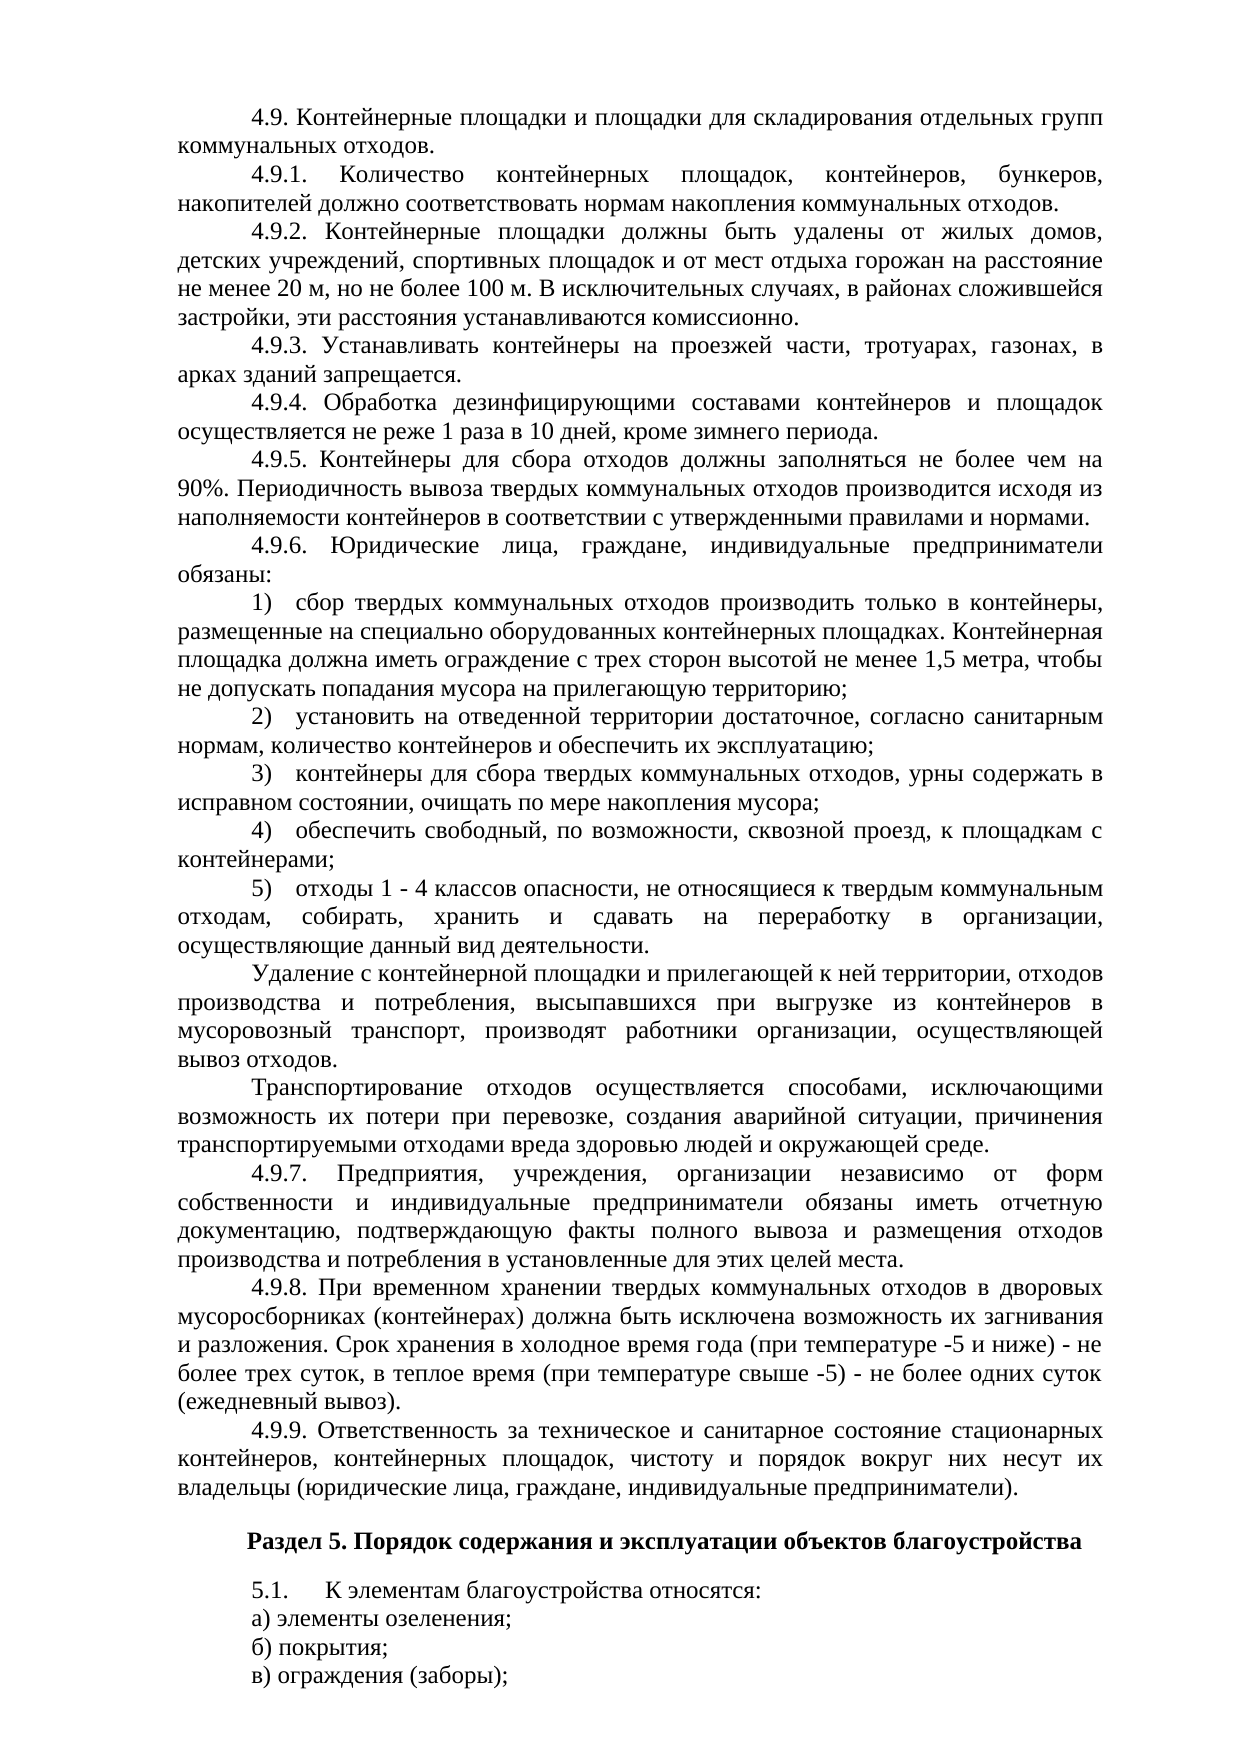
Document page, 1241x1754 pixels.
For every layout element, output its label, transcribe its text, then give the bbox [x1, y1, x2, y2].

text Раздел 5. Порядок содержания и эксплуатации объектов благоустройства [177, 1529, 1152, 1554]
text 4.9.7. Предприятия, учреждения, организации независимо от форм собственности и индивидуальные предприниматели обязаны иметь отчетную документацию, подтверждающую факты полного вывоза и размещения отходов производства и потребления в установленные для этих целей места. [177, 1158, 1104, 1273]
list обеспечить свободный, по возможности, сквозной проезд, к площадкам с контейнерами; [177, 816, 1104, 873]
list отходы 1 - 4 классов опасности, не относящиеся к твердым коммунальным отходам, собирать, хранить и сдавать на переработку в организации, осуществляющие данный вид деятельности. [177, 873, 1104, 959]
text 4.9. Контейнерные площадки и площадки для складирования отдельных групп коммунальных отходов. [177, 102, 1104, 159]
text 4.9.9. Ответственность за техническое и санитарное состояние стационарных контейнеров, контейнерных площадок, чистоту и порядок вокруг них несут их владельцы (юридические лица, граждане, индивидуальные предприниматели). [177, 1415, 1104, 1501]
list контейнеры для сбора твердых коммунальных отходов, урны содержать в исправном состоянии, очищать по мере накопления мусора; [177, 759, 1104, 816]
text 4.9.3. Устанавливать контейнеры на проезжей части, тротуарах, газонах, в арках зданий запрещается. [177, 331, 1104, 388]
text Удаление с контейнерной площадки и прилегающей к ней территории, отходов производства и потребления, высыпавшихся при выгрузке из контейнеров в мусоровозный транспорт, производят работники организации, осуществляющей вывоз отходов. [177, 959, 1104, 1073]
text 4.9.2. Контейнерные площадки должны быть удалены от жилых домов, детских учреждений, спортивных площадок и от мест отдыха горожан на расстояние не менее 20 м, но не более 100 м. В исключительных случаях, в районах сложившейся застройки, эти расстояния устанавливаются комиссионно. [177, 217, 1104, 331]
text 4.9.4. Обработка дезинфицирующими составами контейнеров и площадок осуществляется не реже 1 раза в 10 дней, кроме зимнего периода. [177, 388, 1104, 445]
list сбор твердых коммунальных отходов производить только в контейнеры, размещенные на специально оборудованных контейнерных площадках. Контейнерная площадка должна иметь ограждение с трех сторон высотой не менее 1,5 метра, чтобы не допускать попадания мусора на прилегающую территорию; [177, 588, 1104, 702]
text 4.9.6. Юридические лица, граждане, индивидуальные предприниматели обязаны: [177, 531, 1104, 588]
text а) элементы озеленения; [177, 1604, 1152, 1633]
text б) покрытия; [177, 1633, 1152, 1661]
list установить на отведенной территории достаточное, согласно санитарным нормам, количество контейнеров и обеспечить их эксплуатацию; [177, 702, 1104, 759]
text 4.9.8. При временном хранении твердых коммунальных отходов в дворовых мусоросборниках (контейнерах) должна быть исключена возможность их загнивания и разложения. Срок хранения в холодное время года (при температуре -5 и ниже) - не более трех суток, в теплое время (при температуре свыше -5) - не более одних суток (ежедневный вывоз). [177, 1273, 1104, 1415]
text Транспортирование отходов осуществляется способами, исключающими возможность их потери при перевозке, создания аварийной ситуации, причинения транспортируемыми отходами вреда здоровью людей и окружающей среде. [177, 1073, 1104, 1158]
text 4.9.1. Количество контейнерных площадок, контейнеров, бункеров, накопителей должно соответствовать нормам накопления коммунальных отходов. [177, 159, 1104, 217]
text в) ограждения (заборы); [177, 1661, 1152, 1690]
text 4.9.5. Контейнеры для сбора отходов должны заполняться не более чем на 90%. Периодичность вывоза твердых коммунальных отходов производится исходя из наполняемости контейнеров в соответствии с утвержденными правилами и нормами. [177, 445, 1104, 531]
list К элементам благоустройства относятся: [177, 1576, 1152, 1604]
